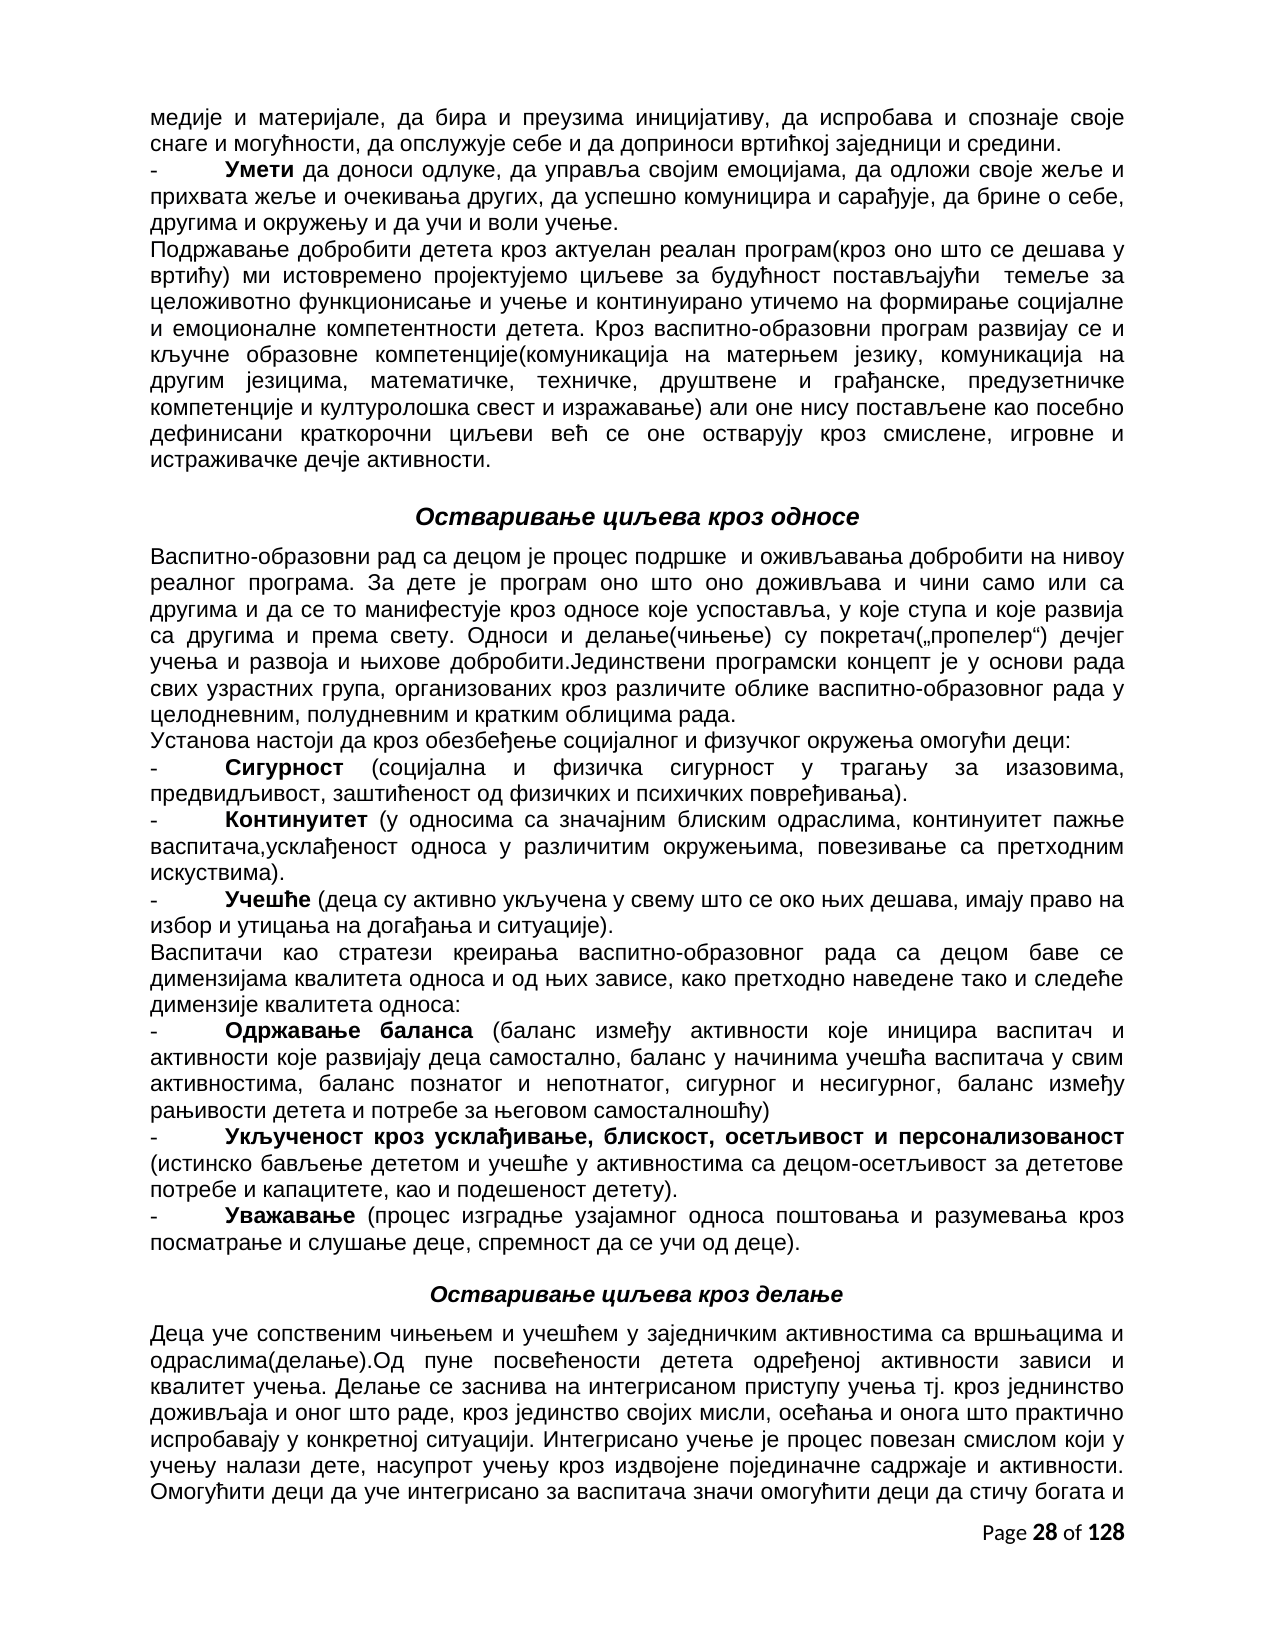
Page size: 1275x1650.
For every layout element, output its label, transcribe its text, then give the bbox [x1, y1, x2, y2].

list Одржавање баланса (баланс између активности које иницира васпитач и активности које развијају деца самостално, баланс у начинима учешћа васпитача у свим активностима, баланс познатог и непотнатог, сигурног и несигурног, баланс између рањивости детета и потребе за његовом самосталношћу) [150, 1017, 1125, 1123]
list Сигурност (социјална и физичка сигурност у трагању за изазовима, предвидљивост, заштићеност од физичких и психичких повређивања). [150, 754, 1125, 806]
text Васпитно-образовни рад са децом је процес подршке и оживљавања добробити на нивоу реалног програма. За дете је програм оно што оно доживљава и чини само или са другима и да се то манифестује кроз односе које успоставља, у које ступа и које развија са другима и према свету. Односи и делање(чињење) су покретач(„пропелер“) дечјег учења и развоја и њихове добробити.Јединствени програмски концепт је у основи рада свих узрастних група, организованих кроз различите облике васпитно-образовног рада у целодневним, полудневним и кратким облицима рада. [150, 543, 1125, 727]
text Васпитачи као стратези креирања васпитно-образовног рада са децом баве се димензијама квалитета односа и од њих зависе, како претходно наведене тако и следеће димензије квалитета односа: [150, 938, 1125, 1017]
list Континуитет (у односима са значајним блиским одраслима, континуитет пажње васпитача,усклађеност односа у различитим окружењима, повезивање са претходним искуствима). [150, 806, 1125, 886]
text Остваривање циљева кроз делање [150, 1281, 1125, 1308]
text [150, 1320, 1125, 1505]
list Умети да доноси одлуке, да управља својим емоцијама, да одложи своје жеље и прихвата жеље и очекивања других, да успешно комуницира и сарађује, да брине о себе, другима и окружењу и да учи и воли учење. [150, 156, 1125, 236]
text Установа настоји да кроз обезбеђење социјалног и физучког окружења омогући деци: [150, 727, 1125, 754]
text Подржавање добробити детета кроз актуелан реалан програм(кроз оно што се дешава у вртићу) ми истовремено пројектујемо циљеве за будућност постављајући темеље за целоживотно функционисање и учење и континуирано утичемо на формирање социјалне и емоционалне компетентности детета. Кроз васпитно-образовни програм развијау се и кључне образовне компетенције(комуникација на матерњем језику, комуникација на другим језицима, математичке, техничке, друштвене и грађанске, предузетничке компетенције и културолошка свест и изражавање) али оне нису постављене као посебно дефинисани краткорочни циљеви већ се оне остварују кроз смислене, игровне и истраживачке дечје активности. [150, 236, 1125, 473]
list Укљученост кроз усклађивање, блискост, осетљивост и персонализованост (истинско бављење дететом и учешће у активностима са децом-осетљивост за дететове потребе и капацитете, као и подешеност детету). [150, 1123, 1125, 1202]
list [150, 104, 1125, 156]
list Учешће (деца су активно укључена у свему што се око њих дешава, имају право на избор и утицања на догађања и ситуације). [150, 886, 1125, 938]
text Остваривање циљева кроз односе [150, 502, 1125, 530]
list Уважавање (процес изградње узајамног односа поштовања и разумевања кроз посматрање и слушање деце, спремност да се учи од деце). [150, 1202, 1125, 1255]
